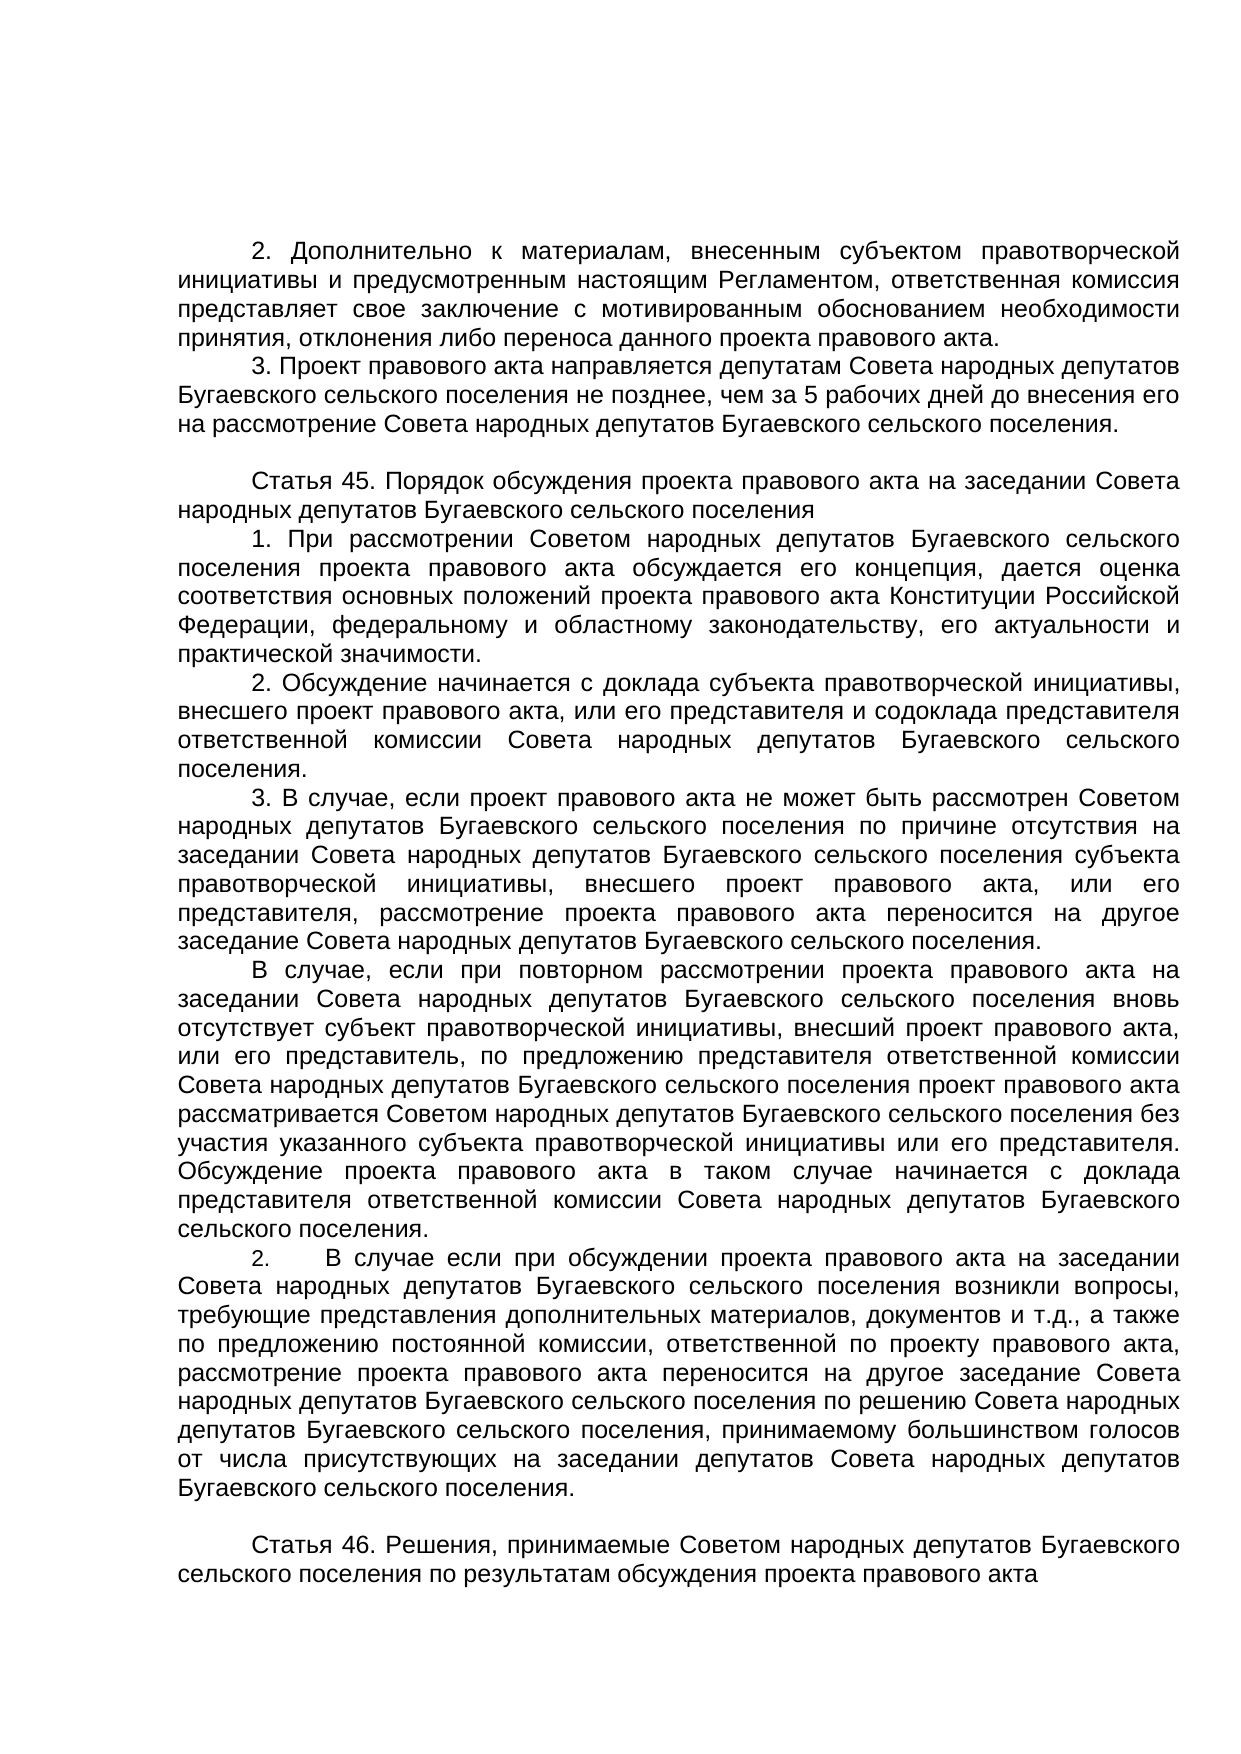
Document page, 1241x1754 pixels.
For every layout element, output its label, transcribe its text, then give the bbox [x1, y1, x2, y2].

text В случае, если при повторном рассмотрении проекта правового акта на заседании Совета народных депутатов Бугаевского сельского поселения вновь отсутствует субъект правотворческой инициативы, внесший проект правового акта, или его представитель, по предложению представителя ответственной комиссии Совета народных депутатов Бугаевского сельского поселения проект правового акта рассматривается Советом народных депутатов Бугаевского сельского поселения без участия указанного субъекта правотворческой инициативы или его представителя. Обсуждение проекта правового акта в таком случае начинается с доклада представителя ответственной комиссии Совета народных депутатов Бугаевского сельского поселения. [177, 955, 1181, 1242]
text 2. Обсуждение начинается с доклада субъекта правотворческой инициативы, внесшего проект правового акта, или его представителя и содоклада представителя ответственной комиссии Совета народных депутатов Бугаевского сельского поселения. [177, 667, 1181, 782]
text Статья 46. Решения, принимаемые Советом народных депутатов Бугаевского сельского поселения по результатам обсуждения проекта правового акта [177, 1530, 1181, 1587]
text 2. Дополнительно к материалам, внесенным субъектом правотворческой инициативы и предусмотренным настоящим Регламентом, ответственная комиссия представляет свое заключение с мотивированным обоснованием необходимости принятия, отклонения либо переноса данного проекта правового акта. [177, 236, 1181, 351]
list В случае если при обсуждении проекта правового акта на заседании Совета народных депутатов Бугаевского сельского поселения возникли вопросы, требующие представления дополнительных материалов, документов и т.д., а также по предложению постоянной комиссии, ответственной по проекту правового акта, рассмотрение проекта правового акта переносится на другое заседание Совета народных депутатов Бугаевского сельского поселения по решению Совета народных депутатов Бугаевского сельского поселения, принимаемому большинством голосов от числа присутствующих на заседании депутатов Совета народных депутатов Бугаевского сельского поселения. [177, 1242, 1181, 1501]
text 3. В случае, если проект правового акта не может быть рассмотрен Советом народных депутатов Бугаевского сельского поселения по причине отсутствия на заседании Совета народных депутатов Бугаевского сельского поселения субъекта правотворческой инициативы, внесшего проект правового акта, или его представителя, рассмотрение проекта правового акта переносится на другое заседание Совета народных депутатов Бугаевского сельского поселения. [177, 782, 1181, 955]
text Статья 45. Порядок обсуждения проекта правового акта на заседании Совета народных депутатов Бугаевского сельского поселения [177, 466, 1181, 524]
text 3. Проект правового акта направляется депутатам Совета народных депутатов Бугаевского сельского поселения не позднее, чем за 5 рабочих дней до внесения его на рассмотрение Совета народных депутатов Бугаевского сельского поселения. [177, 351, 1181, 437]
text 1. При рассмотрении Советом народных депутатов Бугаевского сельского поселения проекта правового акта обсуждается его концепция, дается оценка соответствия основных положений проекта правового акта Конституции Российской Федерации, федеральному и областному законодательству, его актуальности и практической значимости. [177, 524, 1181, 667]
